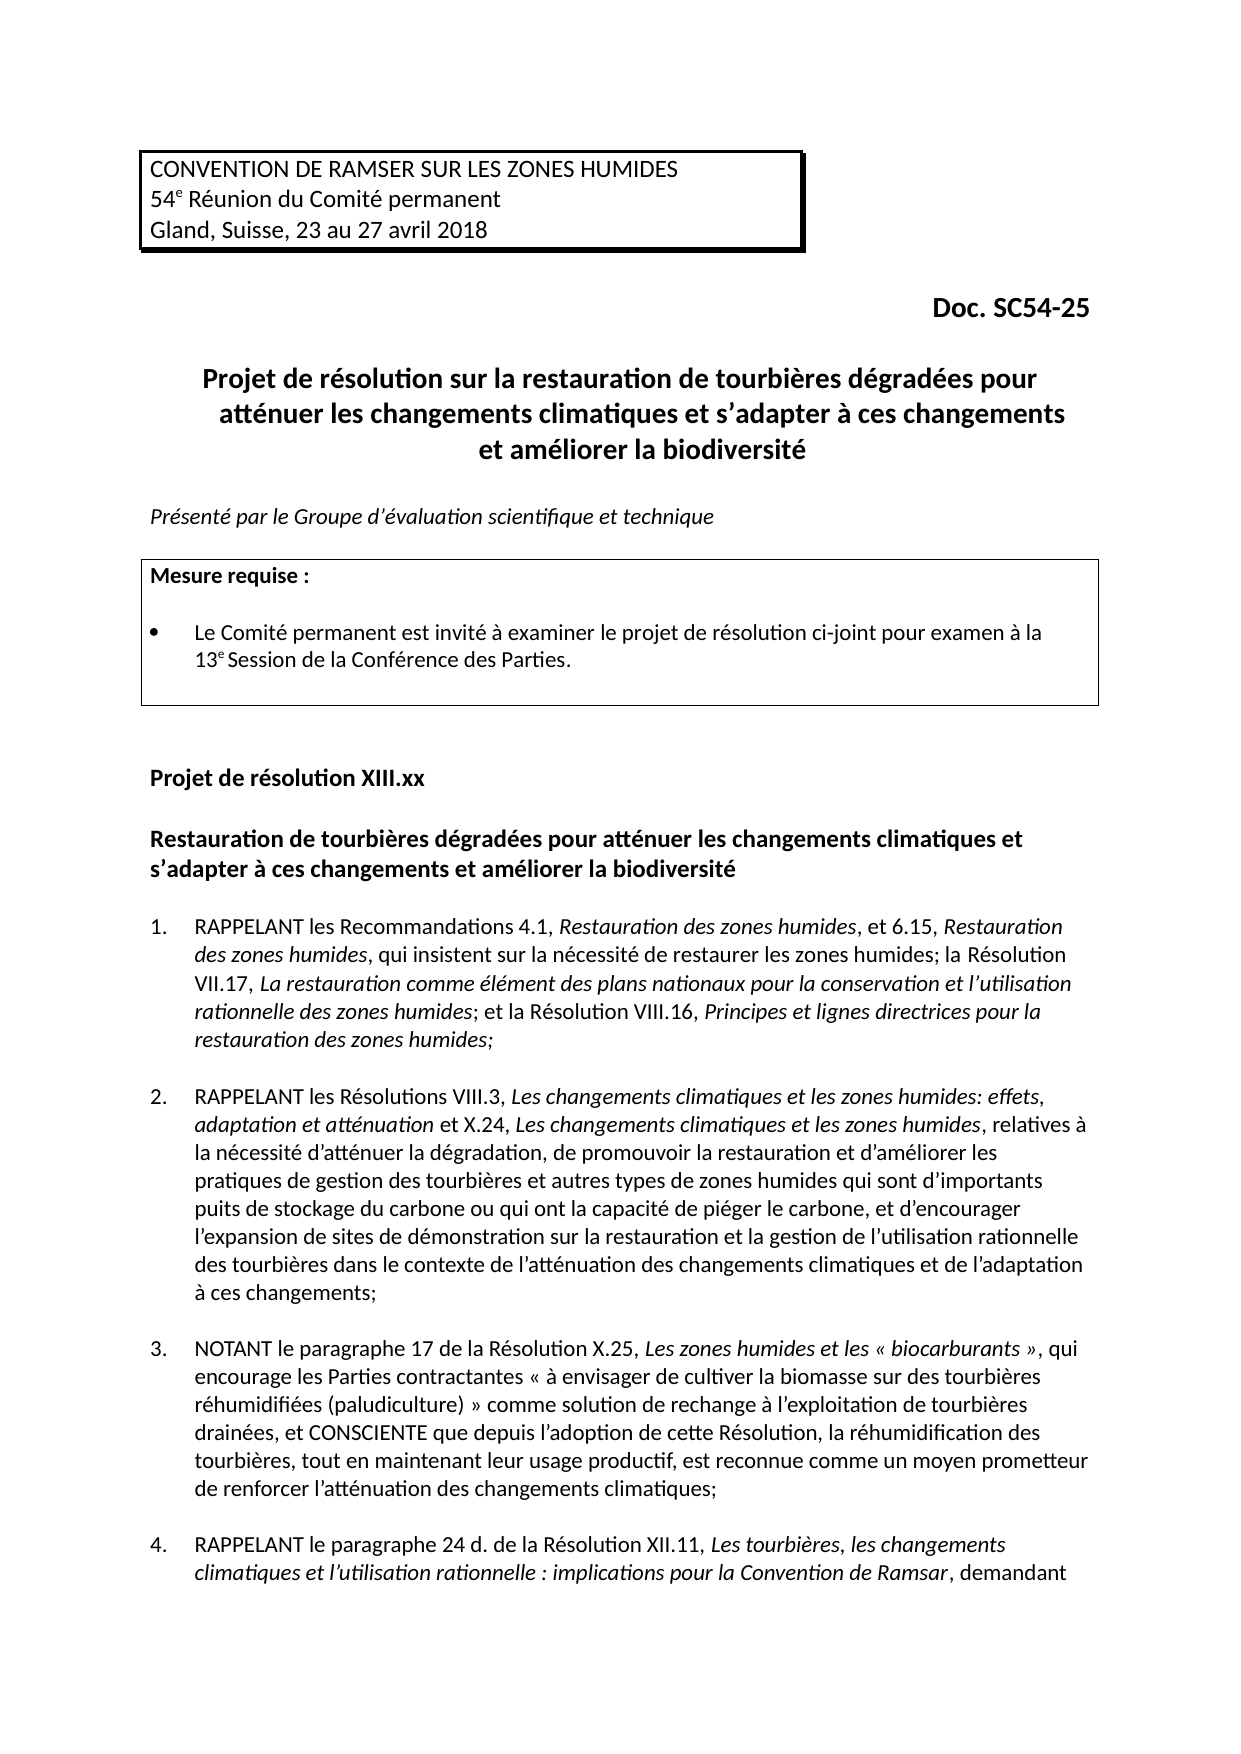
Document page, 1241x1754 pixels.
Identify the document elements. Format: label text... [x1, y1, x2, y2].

list Le Comité permanent est invité à examiner le projet de résolution ci-joint pour examen à la 13e Session de la Conférence des Parties. [142, 614, 1098, 705]
text Présenté par le Groupe d’évaluation scientifique et technique [150, 502, 1088, 530]
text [150, 1530, 1090, 1586]
text CONVENTION DE RAMSER SUR LES ZONES HUMIDES [142, 153, 800, 181]
text 3. NOTANT le paragraphe 17 de la Résolution X.25, Les zones humides et les « biocarburants », qui encourage les Parties contractantes « à envisager de cultiver la biomasse sur des tourbières réhumidifiées (paludiculture) » comme solution de rechange à l’exploitation de tourbières drainées, et CONSCIENTE que depuis l’adoption de cette Résolution, la réhumidification des tourbières, tout en maintenant leur usage productif, est reconnue comme un moyen prometteur de renforcer l’atténuation des changements climatiques; [150, 1334, 1090, 1502]
text 2. RAPPELANT les Résolutions VIII.3, Les changements climatiques et les zones humides: effets, adaptation et atténuation et X.24, Les changements climatiques et les zones humides, relatives à la nécessité d’atténuer la dégradation, de promouvoir la restauration et d’améliorer les pratiques de gestion des tourbières et autres types de zones humides qui sont d’importants puits de stockage du carbone ou qui ont la capacité de piéger le carbone, et d’encourager l’expansion de sites de démonstration sur la restauration et la gestion de l’utilisation rationnelle des tourbières dans le contexte de l’atténuation des changements climatiques et de l’adaptation à ces changements; [150, 1082, 1090, 1306]
text Restauration de tourbières dégradées pour atténuer les changements climatiques et s’adapter à ces changements et améliorer la biodiversité [150, 823, 1090, 884]
text Doc. SC54-25 [150, 289, 1090, 324]
text Mesure requise : [142, 560, 1098, 589]
text Gland, Suisse, 23 au 27 avril 2018 [142, 211, 800, 247]
text Projet de résolution sur la restauration de tourbières dégradées pour atténuer les changements climatiques et s’adapter à ces changements et améliorer la biodiversité [150, 360, 1090, 467]
text Projet de résolution XIII.xx [150, 762, 1090, 792]
text 54e Réunion du Comité permanent [142, 181, 800, 211]
text 1. RAPPELANT les Recommandations 4.1, Restauration des zones humides, et 6.15, Restauration des zones humides, qui insistent sur la nécessité de restaurer les zones humides; la Résolution VII.17, La restauration comme élément des plans nationaux pour la conservation et l’utilisation rationnelle des zones humides; et la Résolution VIII.16, Principes et lignes directrices pour la restauration des zones humides; [150, 912, 1090, 1053]
